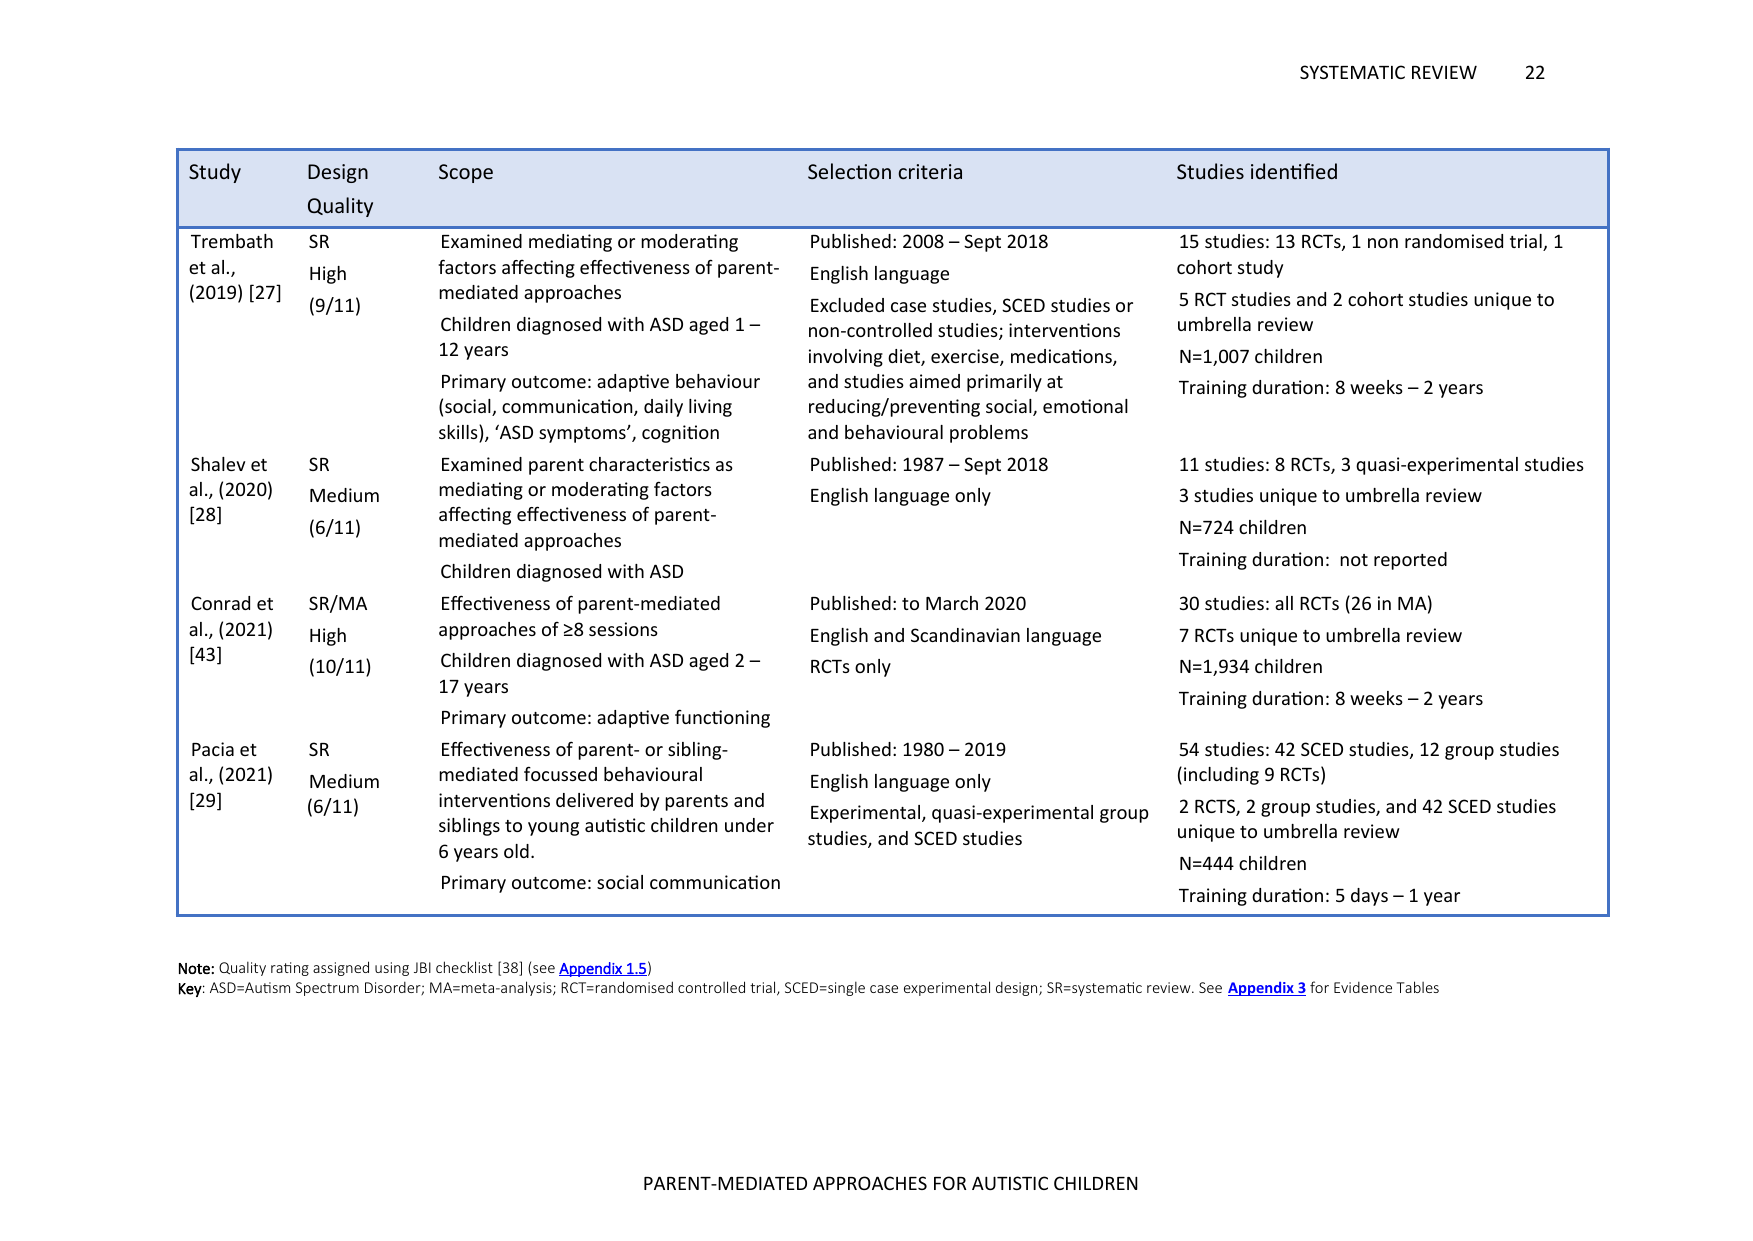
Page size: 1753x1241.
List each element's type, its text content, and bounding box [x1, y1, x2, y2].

table_header Scope [427, 151, 796, 226]
table_cell Published: 1987 – Sept 2018 English language only [796, 451, 1165, 590]
table_cell SR Medium (6/11) [295, 451, 427, 590]
table_cell Published: 2008 – Sept 2018 English language Excluded case studies, SCED studies or non-controlled studies; interventions involving diet, exercise, medications, and studies aimed primarily at reducing/preventing social, emotional and behavioural problems [796, 229, 1165, 451]
table_header Studies identified [1165, 151, 1607, 226]
table_header Study [179, 151, 295, 226]
table_cell Examined parent characteristics as mediating or moderating factors affecting effectiveness of parent-mediated approaches Children diagnosed with ASD [427, 451, 796, 590]
table_cell Examined mediating or moderating factors affecting effectiveness of parent-mediated approaches Children diagnosed with ASD aged 1 – 12 years Primary outcome: adaptive behaviour (social, communication, daily living skills), ‘ASD symptoms’, cognition [427, 229, 796, 451]
table_cell Effectiveness of parent- or sibling-mediated focussed behavioural interventions delivered by parents and siblings to young autistic children under 6 years old. Primary outcome: social communication [427, 736, 796, 914]
table_cell SR High (9/11) [295, 229, 427, 451]
table_cell 30 studies: all RCTs (26 in MA) 7 RCTs unique to umbrella review N=1,934 children Training duration: 8 weeks – 2 years [1165, 590, 1607, 736]
table_cell 54 studies: 42 SCED studies, 12 group studies (including 9 RCTs) 2 RCTS, 2 group studies, and 42 SCED studies unique to umbrella review N=444 children Training duration: 5 days – 1 year [1165, 736, 1607, 914]
table_header Selection criteria [796, 151, 1165, 226]
table_cell 15 studies: 13 RCTs, 1 non randomised trial, 1 cohort study 5 RCT studies and 2 cohort studies unique to umbrella review N=1,007 children Training duration: 8 weeks – 2 years [1165, 229, 1607, 451]
table_cell SR Medium (6/11) [295, 736, 427, 914]
table_header Design Quality [295, 151, 427, 226]
table_cell Shalev et al., (2020) [28] [179, 451, 295, 590]
table_cell 11 studies: 8 RCTs, 3 quasi-experimental studies 3 studies unique to umbrella review N=724 children Training duration: not reported [1165, 451, 1607, 590]
table_cell Trembath et al., (2019) [27] [179, 229, 295, 451]
table_cell Pacia et al., (2021) [29] [179, 736, 295, 914]
table_cell Published: to March 2020 English and Scandinavian language RCTs only [796, 590, 1165, 736]
table_cell SR/MA High (10/11) [295, 590, 427, 736]
text Note: Quality rating assigned using JBI checklist [38] (see Appendix 1.5) [177, 957, 1604, 978]
text Key: ASD=Autism Spectrum Disorder; MA=meta-analysis; RCT=randomised controlled trial, SCED=single case experimental design; SR=systematic review. See Appendix 3 for Evidence Tables [177, 978, 1604, 998]
table_cell Published: 1980 – 2019 English language only Experimental, quasi-experimental group studies, and SCED studies [796, 736, 1165, 914]
table_cell Effectiveness of parent-mediated approaches of ≥8 sessions Children diagnosed with ASD aged 2 – 17 years Primary outcome: adaptive functioning [427, 590, 796, 736]
table_cell Conrad et al., (2021) [43] [179, 590, 295, 736]
